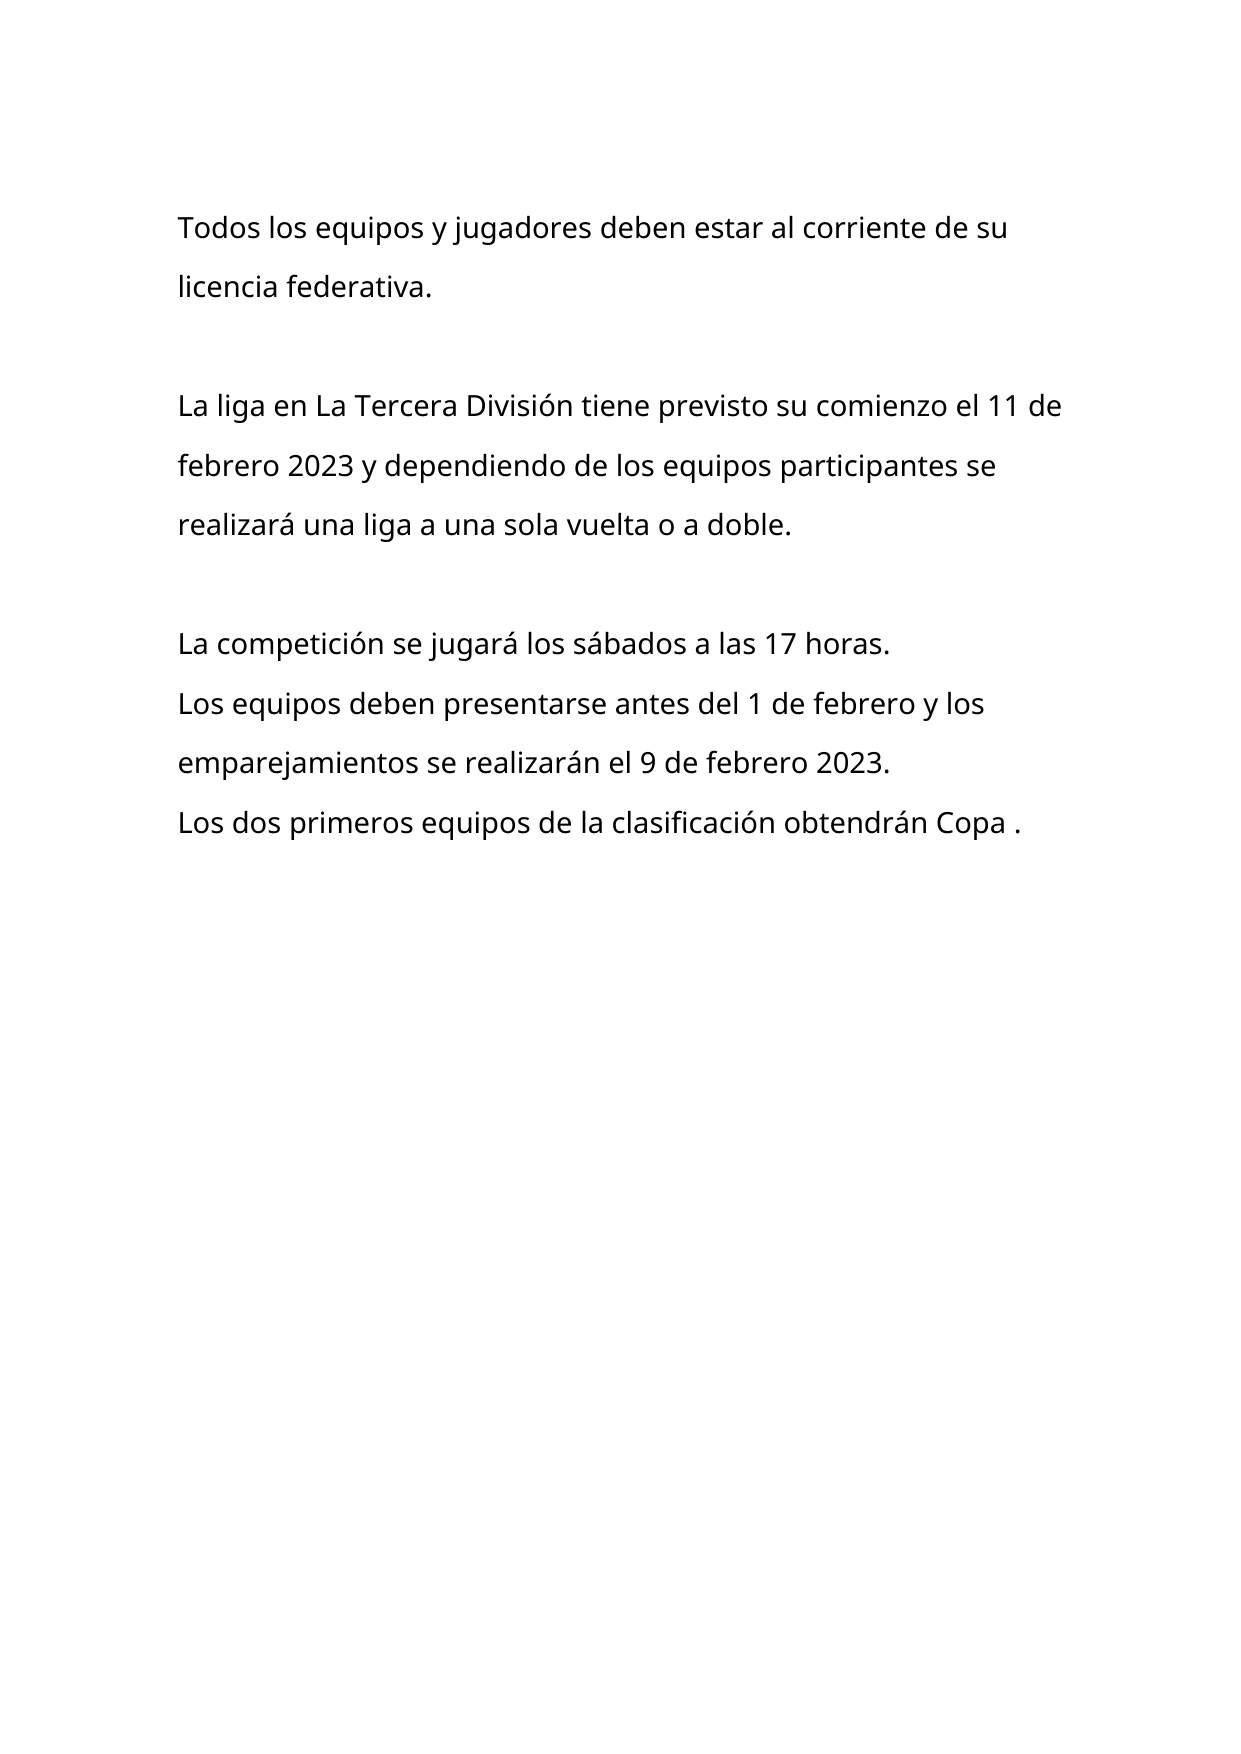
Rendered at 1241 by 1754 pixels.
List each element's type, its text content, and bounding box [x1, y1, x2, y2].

text La liga en La Tercera División tiene previsto su comienzo el 11 de febrero 2023 y dependiendo de los equipos participantes se realizará una liga a una sola vuelta o a doble. [177, 386, 1063, 544]
text La competición se jugará los sábados a las 17 horas. [177, 623, 1063, 663]
text Los equipos deben presentarse antes del 1 de febrero y los emparejamientos se realizarán el 9 de febrero 2023. [177, 683, 1063, 782]
text Todos los equipos y jugadores deben estar al corriente de su licencia federativa. [177, 207, 1063, 306]
text Los dos primeros equipos de la clasificación obtendrán Copa . [177, 802, 1063, 842]
